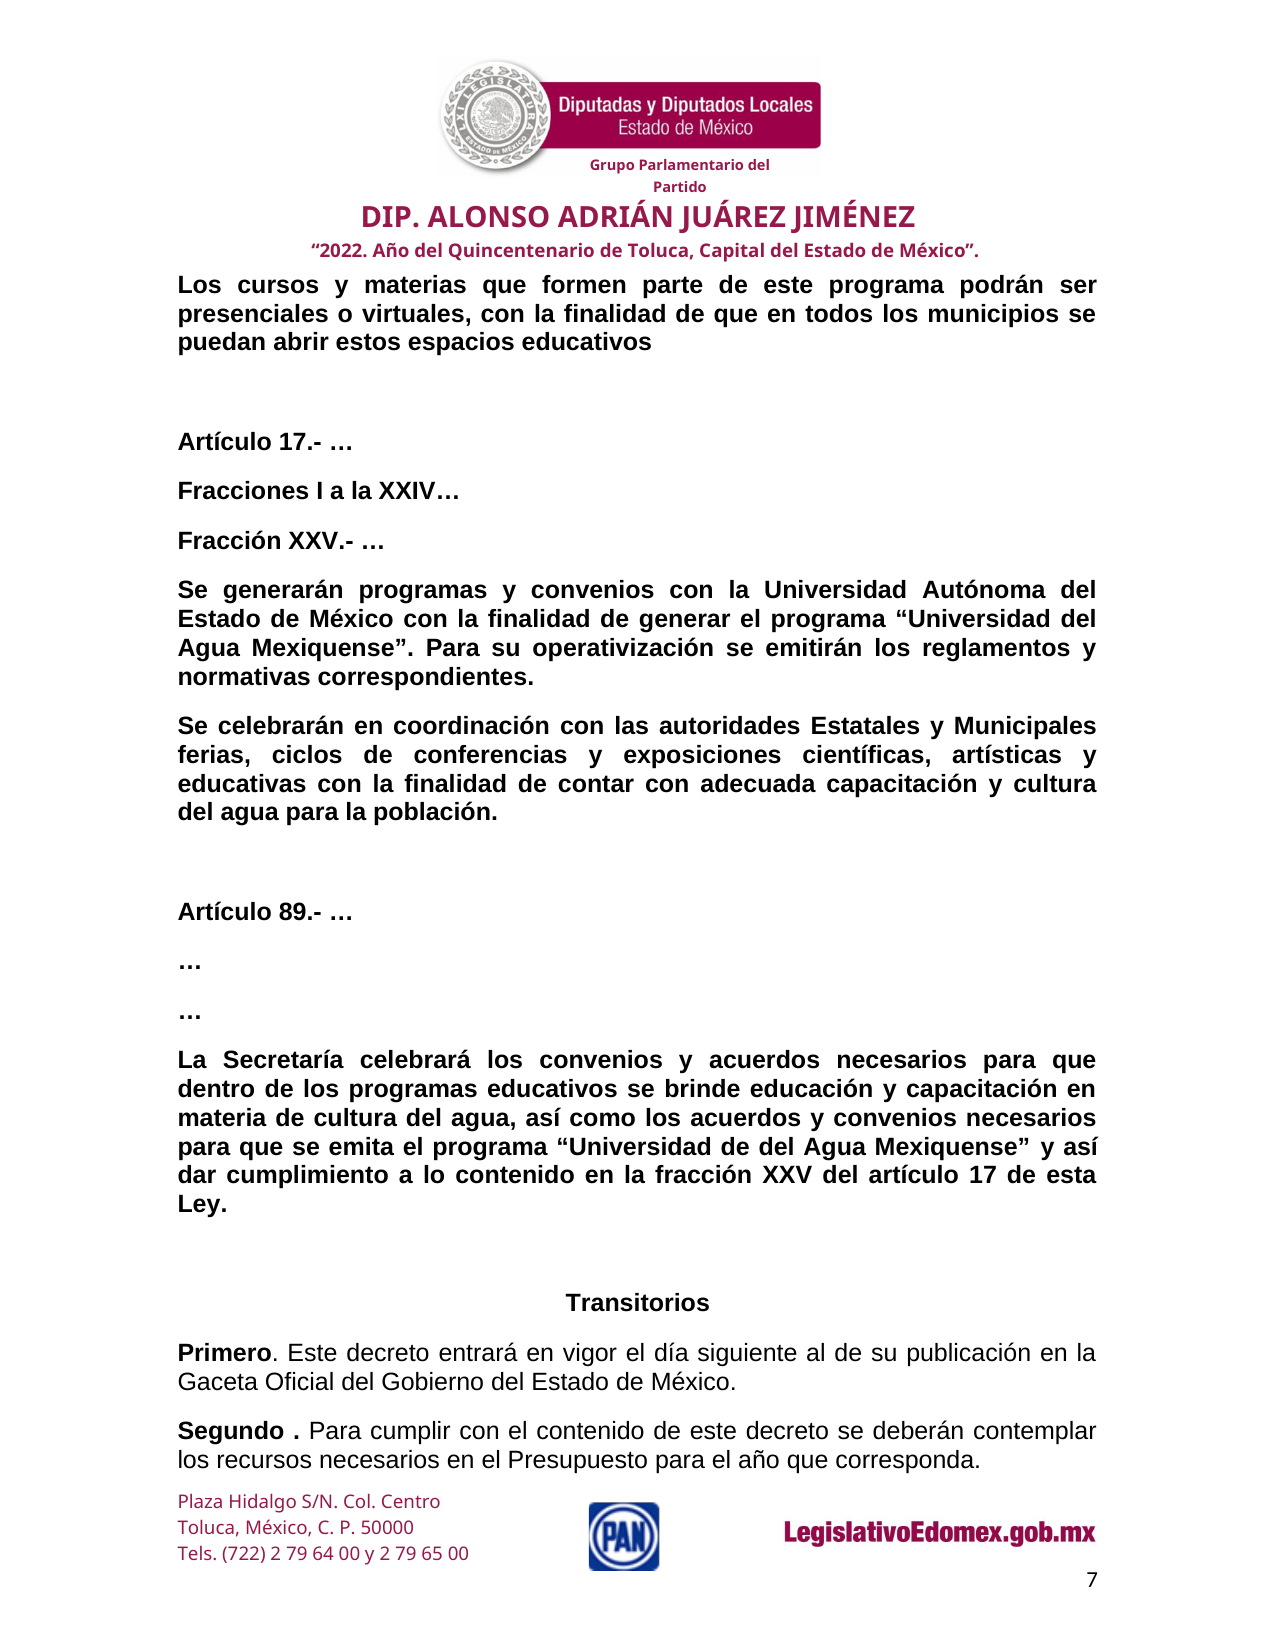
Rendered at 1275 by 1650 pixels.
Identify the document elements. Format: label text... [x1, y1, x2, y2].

picture [782, 1516, 1098, 1548]
text Los cursos y materias que formen parte de este programa podrán ser presenciales o virtuales, con la finalidad de que en todos los municipios se puedan abrir estos espacios educativos [177, 270, 1098, 356]
text Se celebrarán en coordinación con las autoridades Estatales y Municipales ferias, ciclos de conferencias y exposiciones científicas, artísticas y educativas con la finalidad de contar con adecuada capacitación y cultura del agua para la población. [177, 711, 1098, 826]
text La Secretaría celebrará los convenios y acuerdos necesarios para que dentro de los programas educativos se brinde educación y capacitación en materia de cultura del agua, así como los acuerdos y convenios necesarios para que se emita el programa “Universidad de del Agua Mexiquense” y así dar cumplimiento a lo contenido en la fracción XXV del artículo 17 de esta Ley. [177, 1045, 1098, 1218]
text Segundo . Para cumplir con el contenido de este decreto se deberán contemplar los recursos necesarios en el Presupuesto para el año que corresponda. [177, 1416, 1098, 1474]
text Fracción XXV.- … [177, 526, 1098, 554]
picture [588, 1501, 661, 1571]
text … [177, 996, 1098, 1024]
text Artículo 89.- … [177, 897, 1098, 925]
text … [177, 946, 1098, 975]
text Se generarán programas y convenios con la Universidad Autónoma del Estado de México con la finalidad de generar el programa “Universidad del Agua Mexiquense”. Para su operativización se emitirán los reglamentos y normativas correspondientes. [177, 575, 1098, 690]
text Artículo 17.- … [177, 427, 1098, 455]
text Transitorios [177, 1288, 1098, 1317]
picture [436, 56, 821, 179]
text Fracciones I a la XXIV… [177, 476, 1098, 505]
text Primero. Este decreto entrará en vigor el día siguiente al de su publicación en la Gaceta Oficial del Gobierno del Estado de México. [177, 1338, 1098, 1395]
